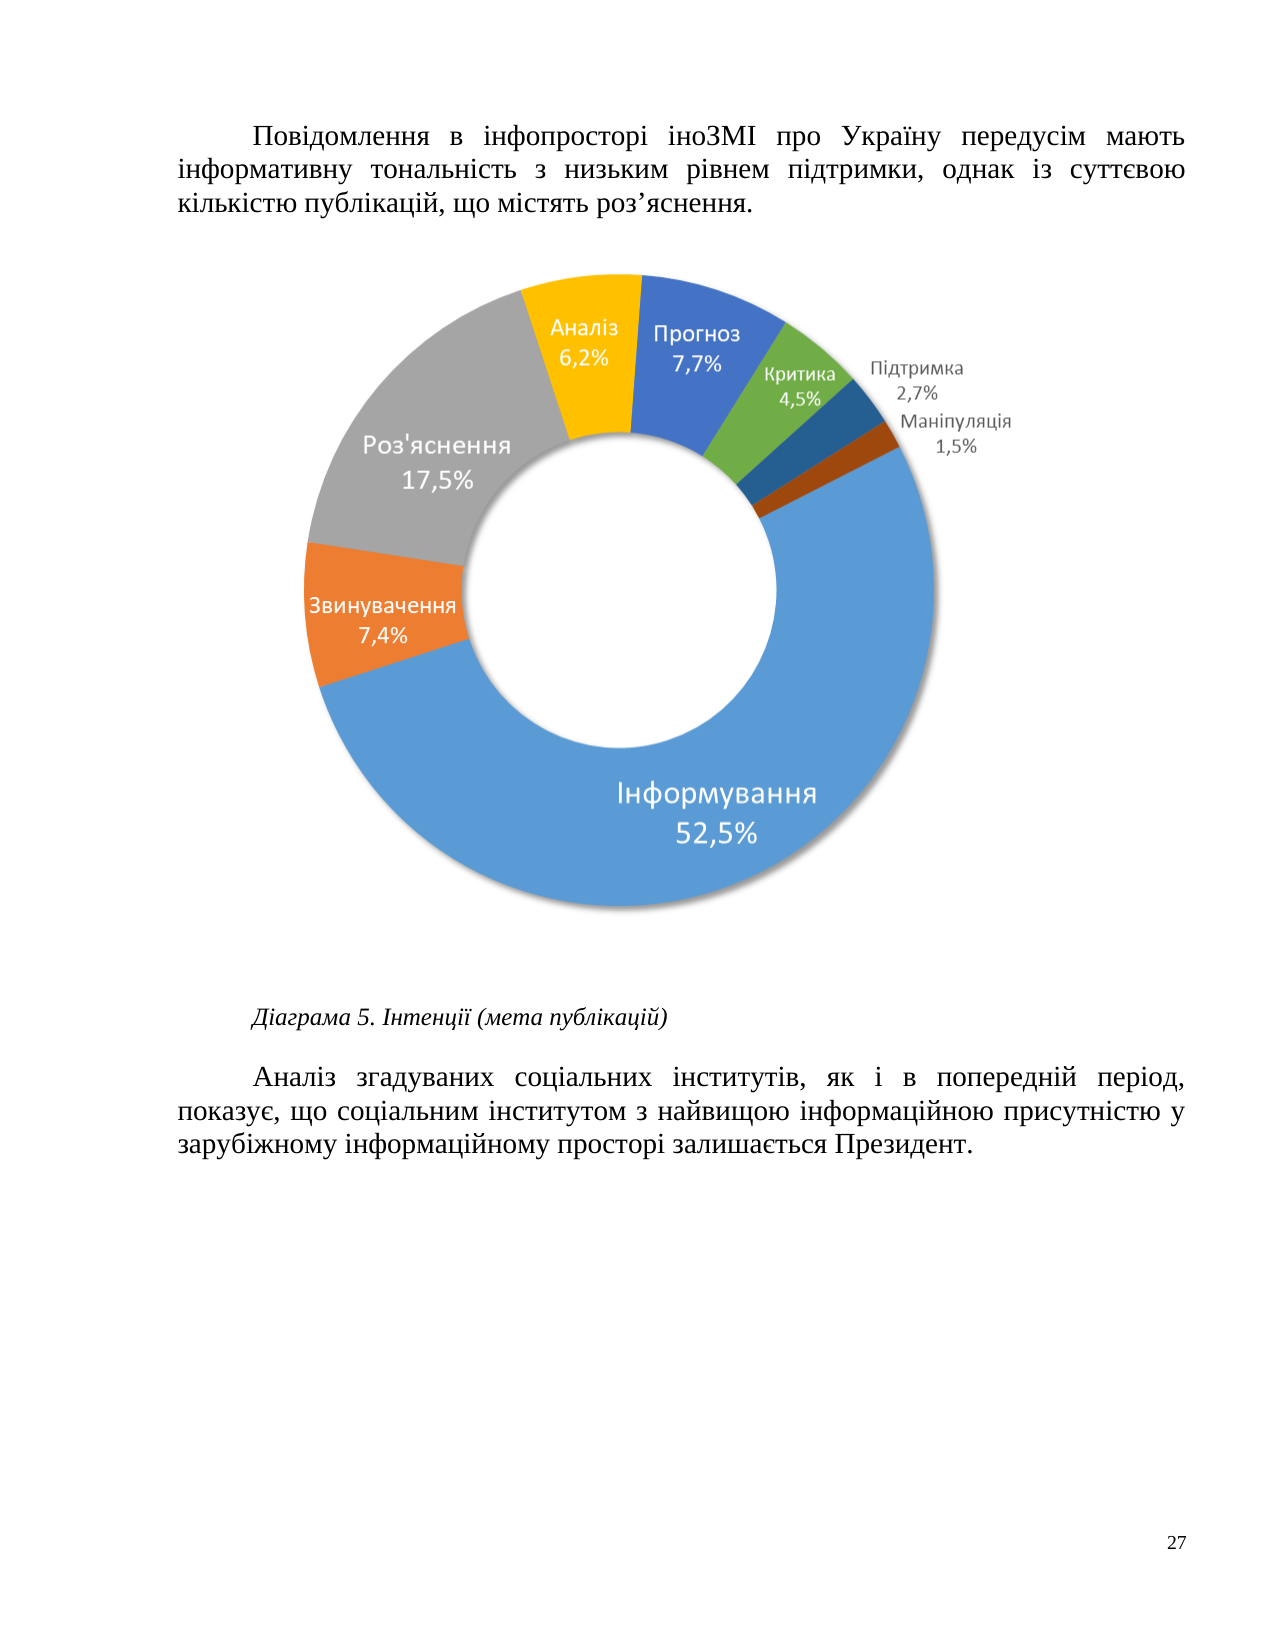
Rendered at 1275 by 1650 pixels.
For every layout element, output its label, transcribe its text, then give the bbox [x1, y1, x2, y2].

text Повідомлення в інфопросторі іноЗМІ про Україну передусім мають інформативну тональність з низьким рівнем підтримки, однак із суттєвою кількістю публікацій, що містять роз’яснення. [177, 118, 1186, 219]
picture [252, 269, 1091, 935]
text Аналіз згадуваних соціальних інститутів, як і в попередній період, показує, що соціальним інститутом з найвищою інформаційною присутністю у зарубіжному інформаційному просторі залишається Президент. [177, 1059, 1186, 1160]
text Діаграма 5. Інтенції (мета публікацій) [177, 1002, 1186, 1031]
